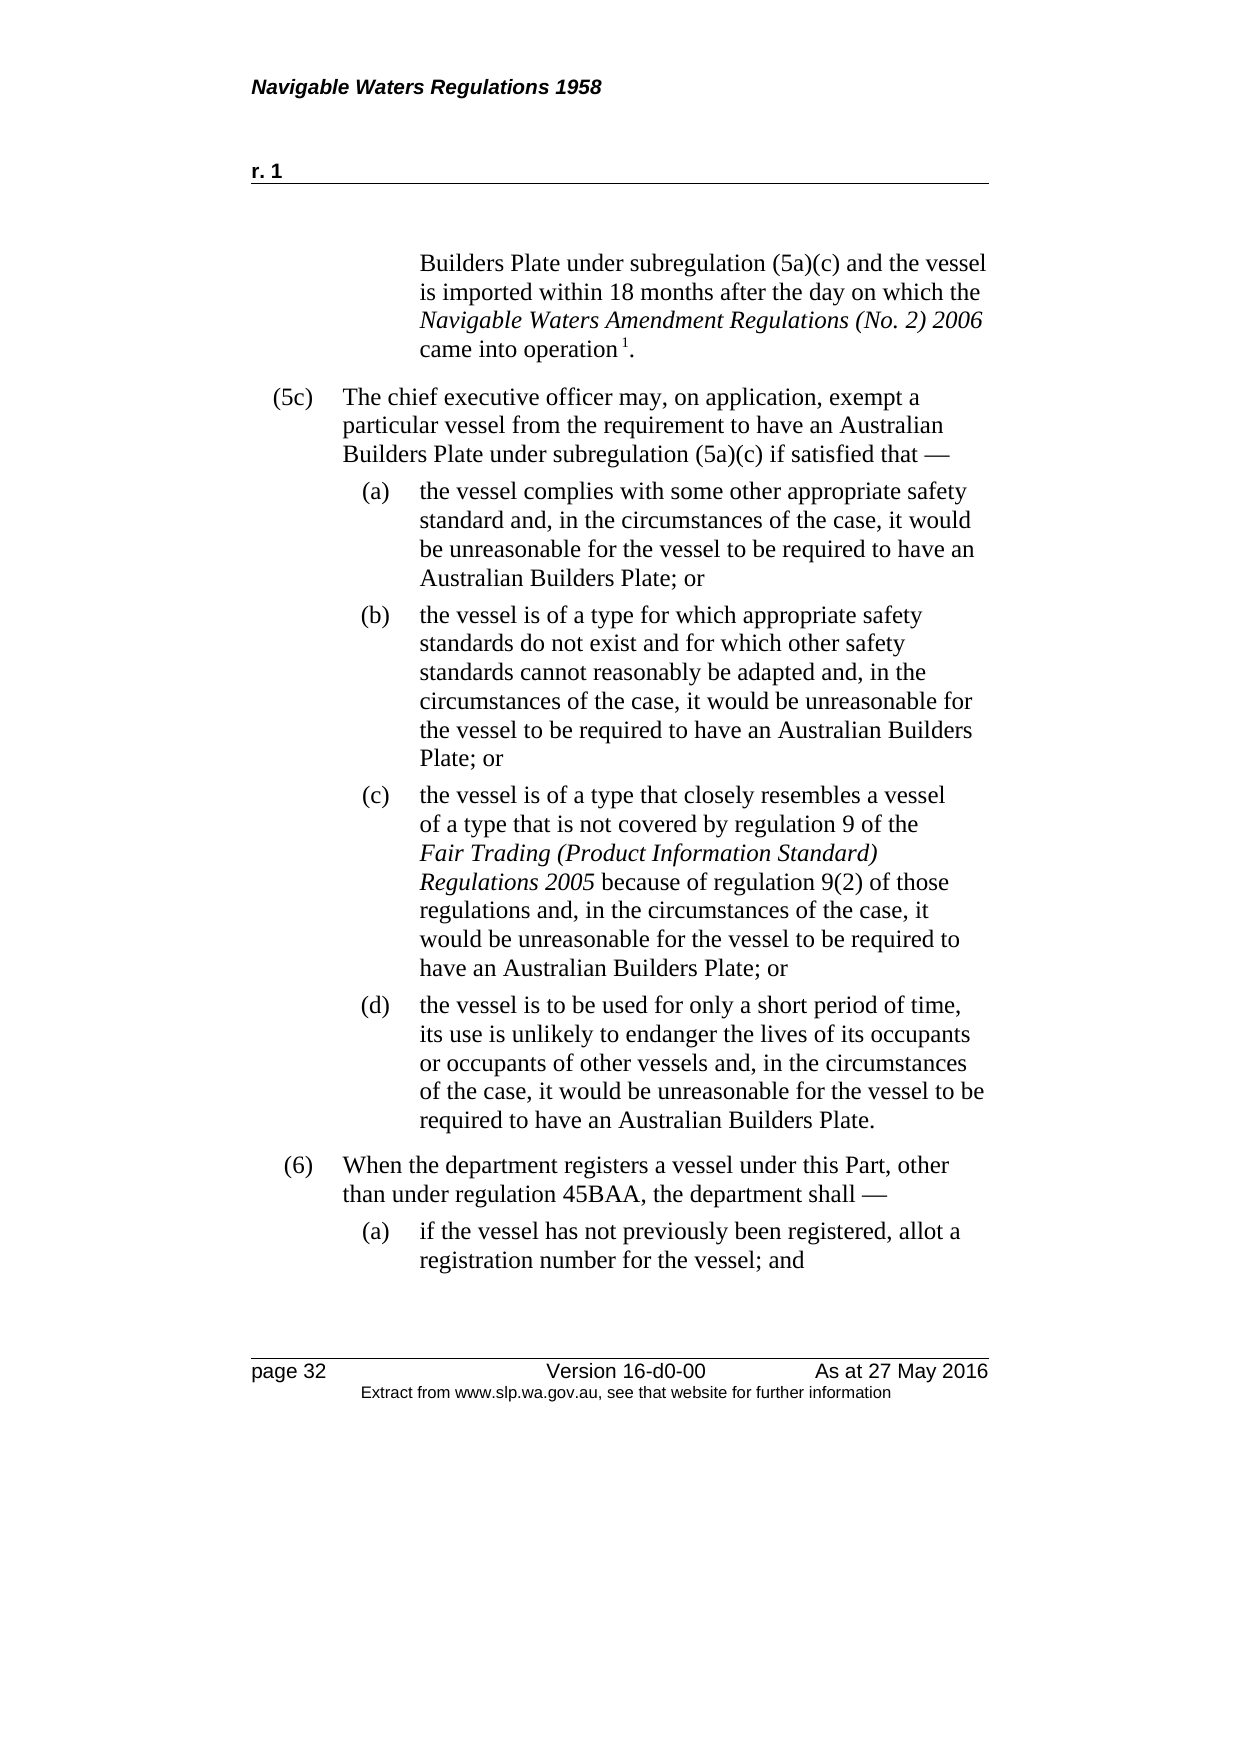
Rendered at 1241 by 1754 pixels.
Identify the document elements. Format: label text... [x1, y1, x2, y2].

text (6) When the department registers a vessel under this Part, other than under regulation 45BAA, the department shall — [251, 1151, 989, 1208]
text (c) the vessel is of a type that closely resembles a vessel of a type that is not covered by regulation 9 of the Fair Trading (Product Information Standard) Regulations 2005 because of regulation 9(2) of those regulations and, in the circumstances of the case, it would be unreasonable for the vessel to be required to have an Australian Builders Plate; or [251, 781, 989, 982]
text (a) if the vessel has not previously been registered, allot a registration number for the vessel; and [251, 1216, 989, 1274]
text (5c) The chief executive officer may, on application, exempt a particular vessel from the requirement to have an Australian Builders Plate under subregulation (5a)(c) if satisfied that — [251, 382, 989, 468]
text (b) the vessel is of a type for which appropriate safety standards do not exist and for which other safety standards cannot reasonably be adapted and, in the circumstances of the case, it would be unreasonable for the vessel to be required to have an Australian Builders Plate; or [251, 600, 989, 772]
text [251, 248, 989, 363]
text (d) the vessel is to be used for only a short period of time, its use is unlikely to endanger the lives of its occupants or occupants of other vessels and, in the circumstances of the case, it would be unreasonable for the vessel to be required to have an Australian Builders Plate. [251, 990, 989, 1134]
text (a) the vessel complies with some other appropriate safety standard and, in the circumstances of the case, it would be unreasonable for the vessel to be required to have an Australian Builders Plate; or [251, 476, 989, 591]
